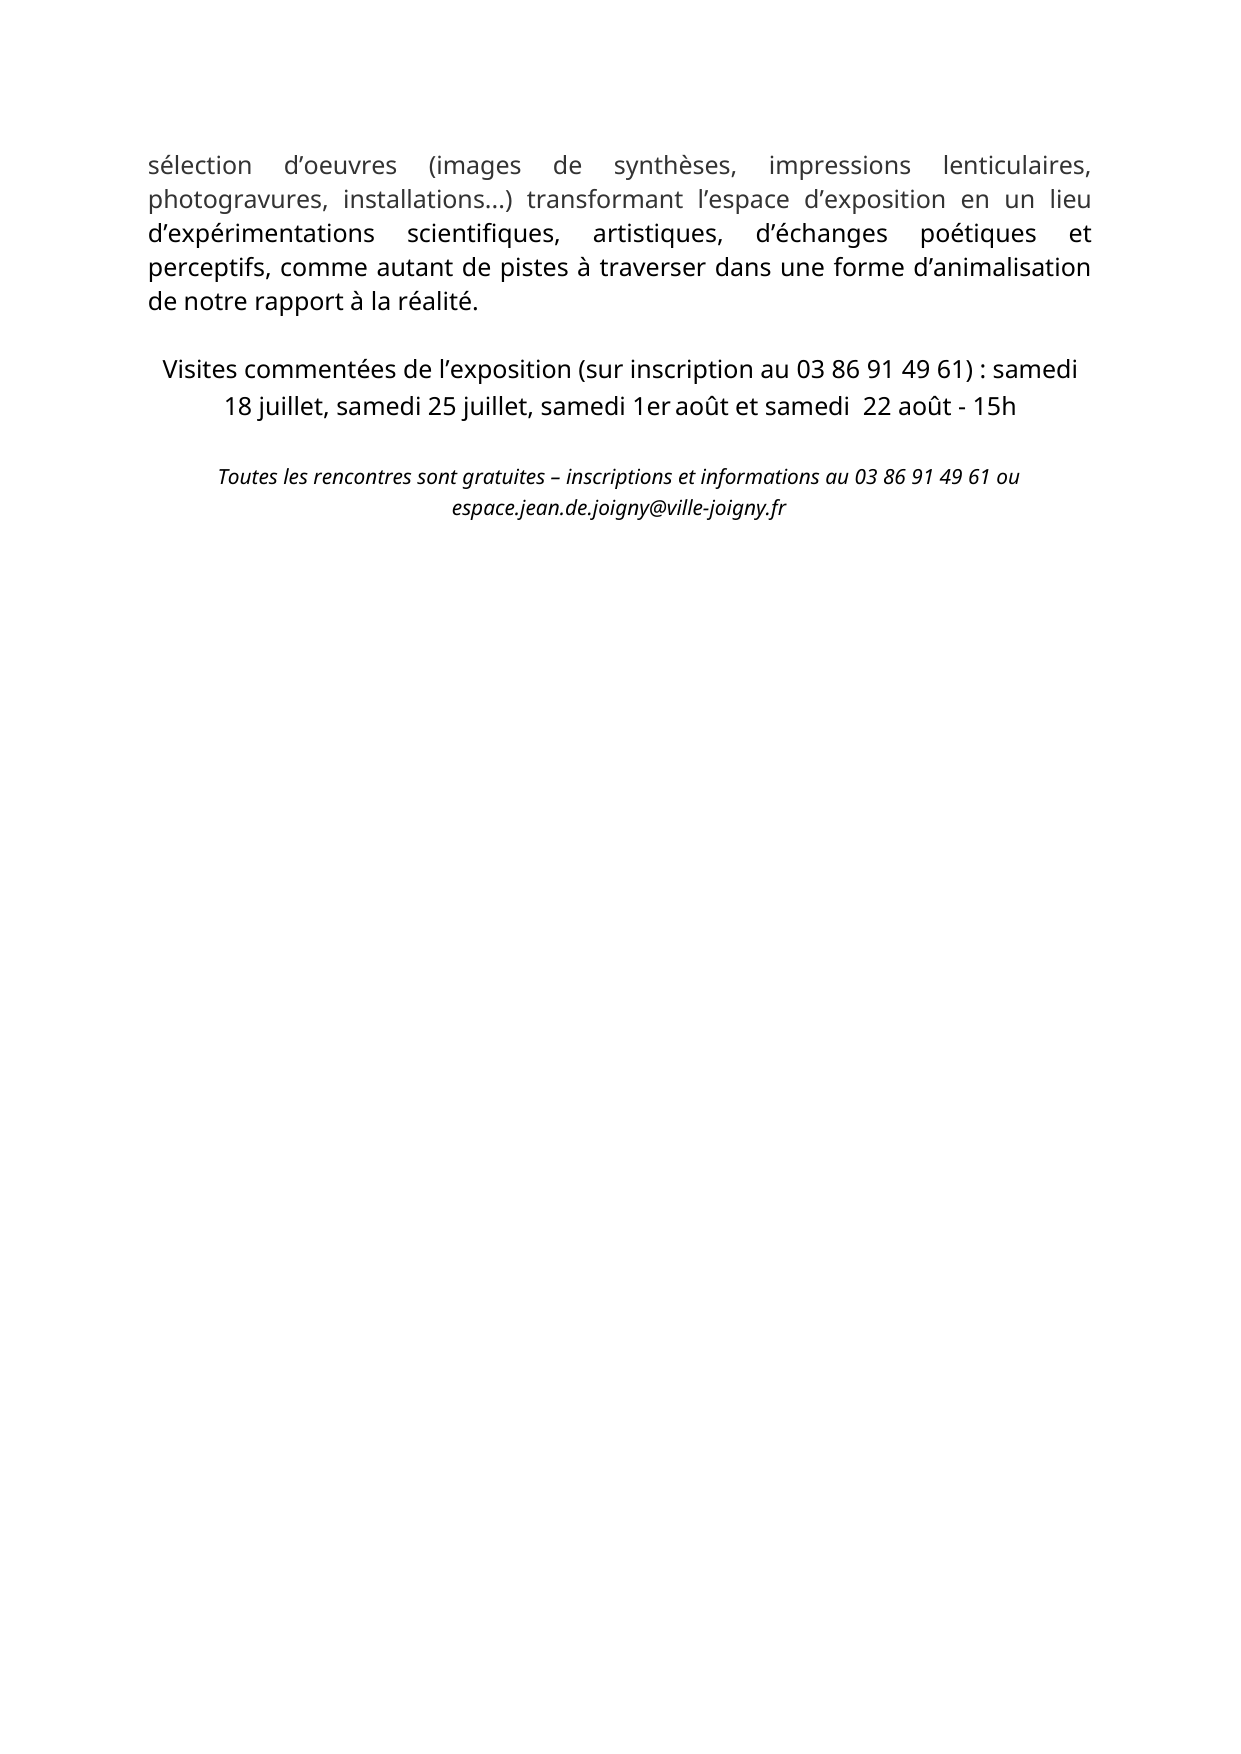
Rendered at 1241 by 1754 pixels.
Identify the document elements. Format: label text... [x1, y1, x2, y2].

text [148, 148, 1093, 318]
text Toutes les rencontres sont gratuites – inscriptions et informations au 03 86 91 49 61 ou espace.jean.de.joigny@ville-joigny.fr [148, 462, 1093, 521]
text Visites commentées de l’exposition (sur inscription au 03 86 91 49 61) : samedi 18 juillet, samedi 25 juillet, samedi 1er août et samedi 22 août - 15h [148, 352, 1093, 423]
